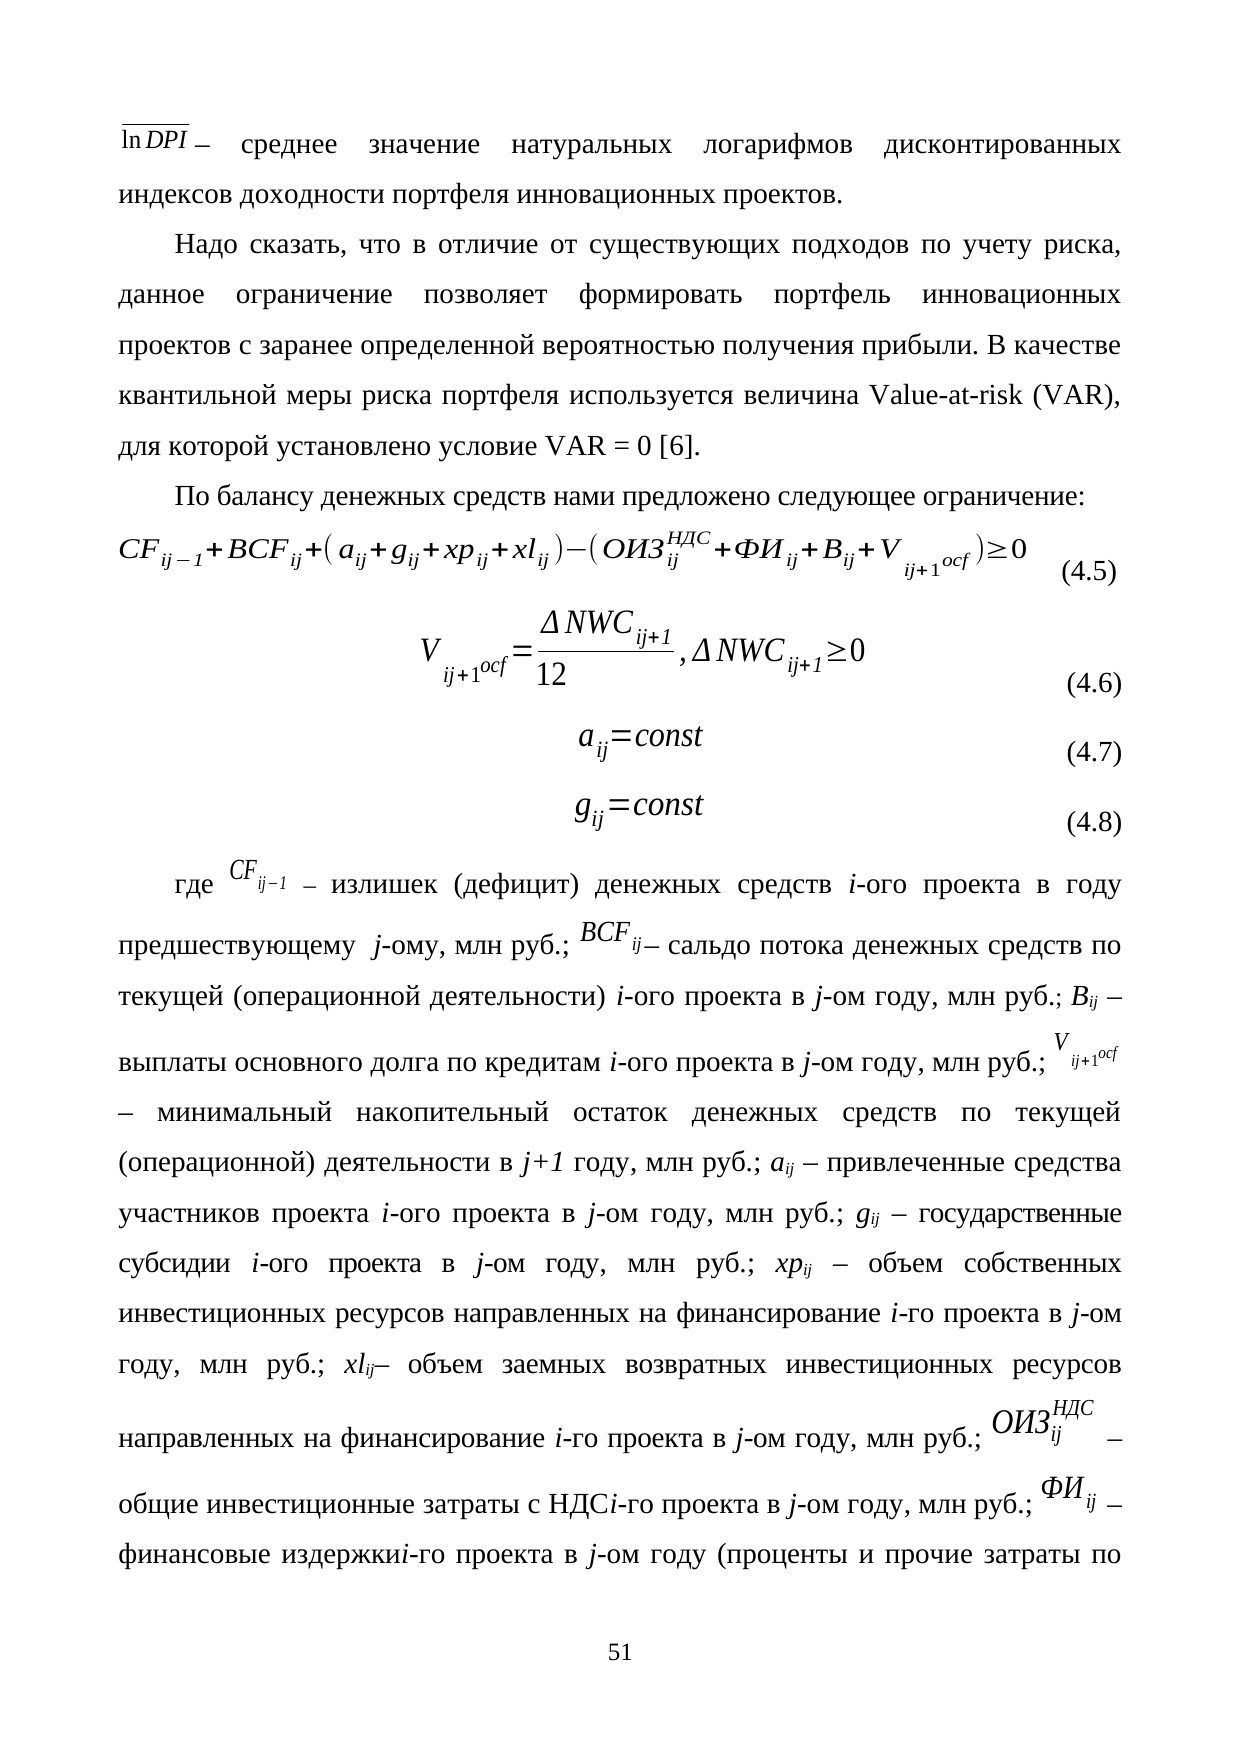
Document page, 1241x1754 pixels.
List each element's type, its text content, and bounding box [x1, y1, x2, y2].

text (4.5) [118, 528, 1122, 587]
text (4.8) [118, 785, 1122, 838]
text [118, 854, 1122, 1570]
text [118, 118, 1122, 209]
text По балансу денежных средств нами предложено следующее ограничение: [118, 478, 1122, 511]
text (4.7) [118, 715, 1122, 768]
text Надо сказать, что в отличие от существующих подходов по учету риска, данное ограничение позволяет формировать портфель инновационных проектов с заранее определенной вероятностью получения прибыли. В качестве квантильной меры риска портфеля используется величина Value-at-risk (VAR), для которой установлено условие VAR = 0 [6]. [118, 226, 1122, 461]
text (4.6) [118, 603, 1122, 698]
